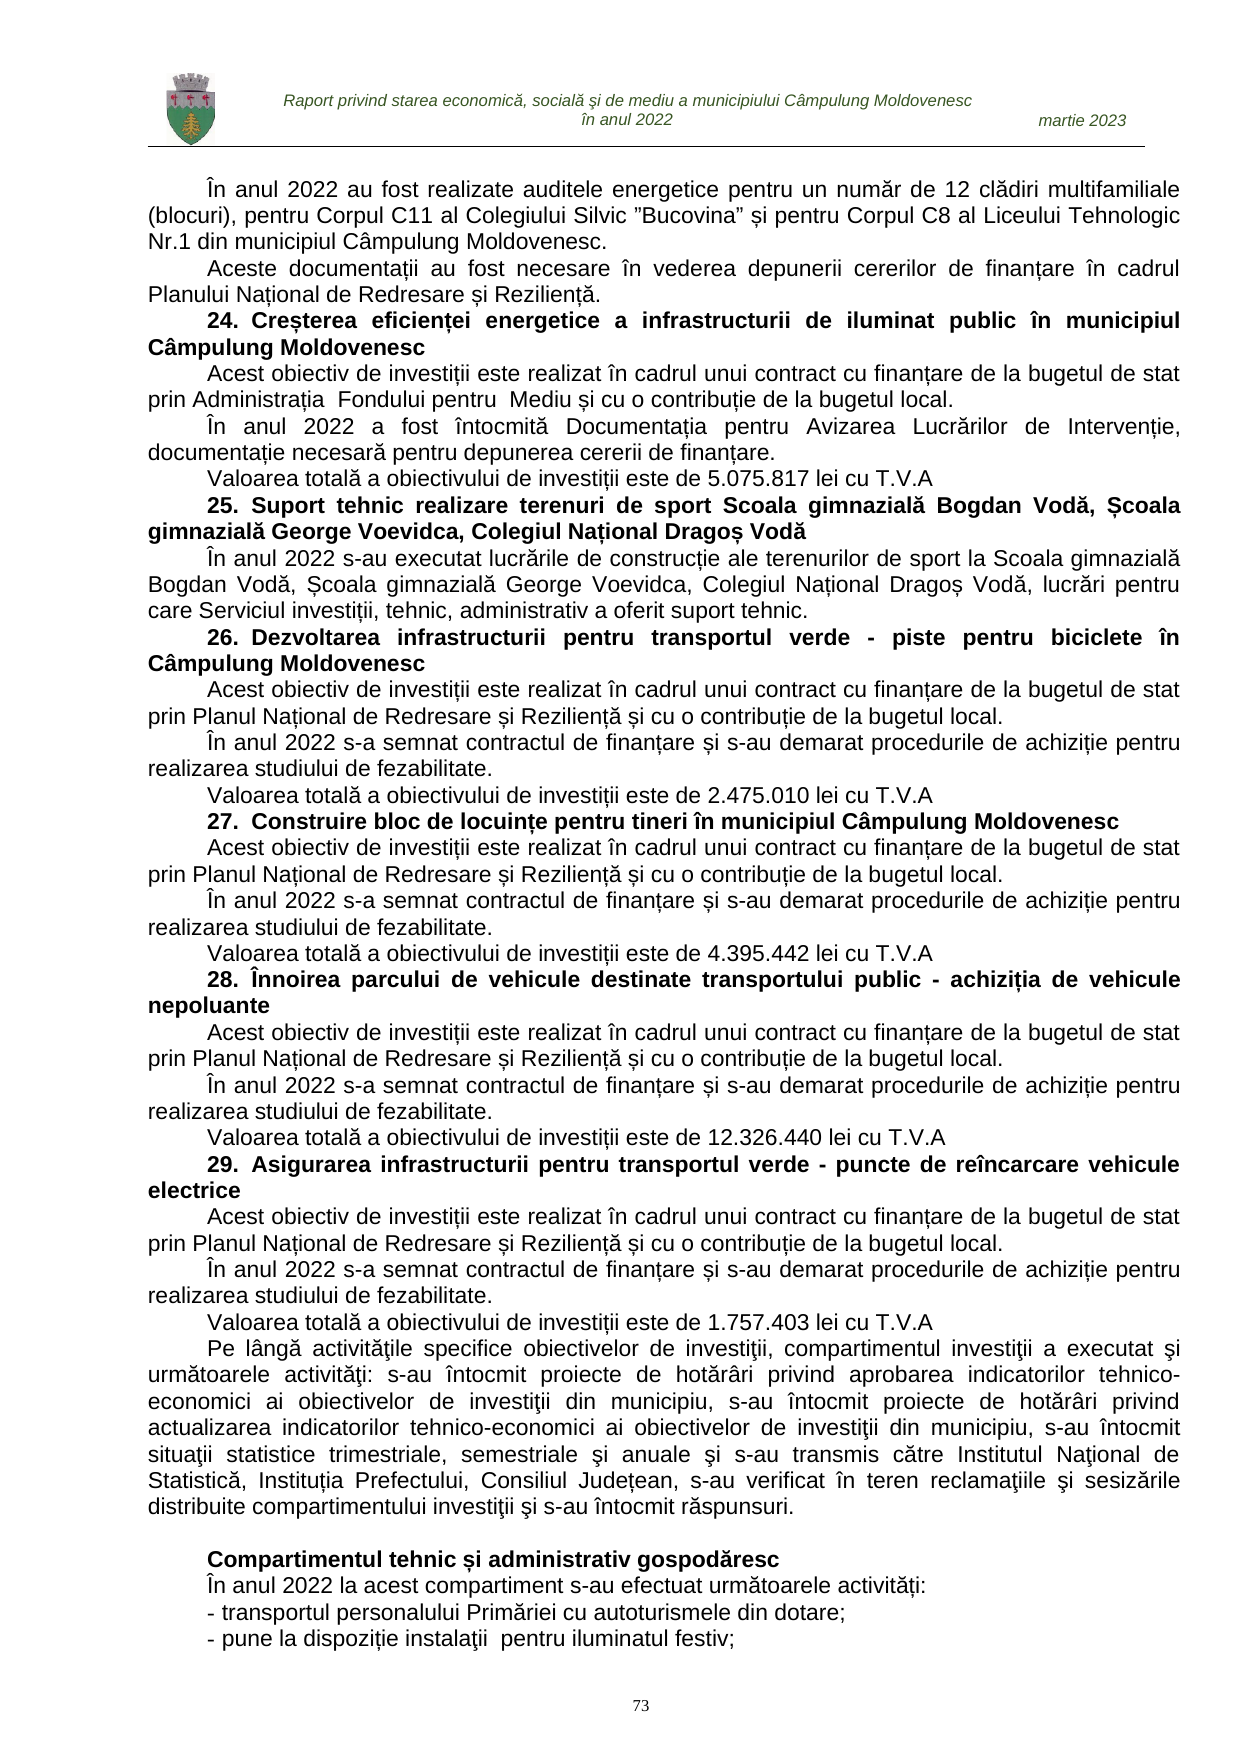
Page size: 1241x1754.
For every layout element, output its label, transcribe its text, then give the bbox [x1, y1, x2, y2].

text Acest obiectiv de investiții este realizat în cadrul unui contract cu finanțare de la bugetul de stat prin Planul Național de Redresare și Reziliență și cu o contribuție de la bugetul local. [148, 1203, 1181, 1256]
text Valoarea totală a obiectivului de investiții este de 4.395.442 lei cu T.V.A [148, 940, 1181, 966]
list Asigurarea infrastructurii pentru transportul verde - puncte de reîncarcare vehicule electrice [148, 1151, 1181, 1203]
text Acest obiectiv de investiții este realizat în cadrul unui contract cu finanțare de la bugetul de stat prin Planul Național de Redresare și Reziliență și cu o contribuție de la bugetul local. [148, 676, 1181, 729]
list transportul personalului Primăriei cu autoturismele din dotare; [148, 1599, 1181, 1625]
text Acest obiectiv de investiții este realizat în cadrul unui contract cu finanțare de la bugetul de stat prin Administrația Fondului pentru Mediu și cu o contribuție de la bugetul local. [148, 360, 1181, 413]
list Suport tehnic realizare terenuri de sport Scoala gimnazială Bogdan Vodă, Școala gimnazială George Voevidca, Colegiul Național Dragoș Vodă [148, 492, 1181, 544]
list Construire bloc de locuințe pentru tineri în municipiul Câmpulung Moldovenesc [148, 808, 1181, 834]
text În anul 2022 la acest compartiment s-au efectuat următoarele activități: [148, 1572, 1181, 1599]
text Valoarea totală a obiectivului de investiții este de 5.075.817 lei cu T.V.A [148, 465, 1181, 492]
text În anul 2022 a fost întocmită Documentația pentru Avizarea Lucrărilor de Intervenție, documentație necesară pentru depunerea cererii de finanțare. [148, 413, 1181, 465]
text În anul 2022 au fost realizate auditele energetice pentru un număr de 12 clădiri multifamiliale (blocuri), pentru Corpul C11 al Colegiului Silvic ”Bucovina” și pentru Corpul C8 al Liceului Tehnologic Nr.1 din municipiul Câmpulung Moldovenesc. [148, 176, 1181, 254]
text Acest obiectiv de investiții este realizat în cadrul unui contract cu finanțare de la bugetul de stat prin Planul Național de Redresare și Reziliență și cu o contribuție de la bugetul local. [148, 1019, 1181, 1072]
text Compartimentul tehnic și administrativ gospodăresc [148, 1546, 1181, 1572]
list Creșterea eficienței energetice a infrastructurii de iluminat public în municipiul Câmpulung Moldovenesc [148, 307, 1181, 360]
text În anul 2022 s-a semnat contractul de finanțare și s-au demarat procedurile de achiziție pentru realizarea studiului de fezabilitate. [148, 1072, 1181, 1124]
text În anul 2022 s-au executat lucrările de construcție ale terenurilor de sport la Scoala gimnazială Bogdan Vodă, Școala gimnazială George Voevidca, Colegiul Național Dragoș Vodă, lucrări pentru care Serviciul investiții, tehnic, administrativ a oferit suport tehnic. [148, 544, 1181, 623]
text Valoarea totală a obiectivului de investiții este de 12.326.440 lei cu T.V.A [148, 1124, 1181, 1151]
list pune la dispoziție instalaţii pentru iluminatul festiv; [148, 1625, 1181, 1652]
text Aceste documentații au fost necesare în vederea depunerii cererilor de finanțare în cadrul Planului Național de Redresare și Reziliență. [148, 254, 1181, 307]
text Acest obiectiv de investiții este realizat în cadrul unui contract cu finanțare de la bugetul de stat prin Planul Național de Redresare și Reziliență și cu o contribuție de la bugetul local. [148, 834, 1181, 887]
text În anul 2022 s-a semnat contractul de finanțare și s-au demarat procedurile de achiziție pentru realizarea studiului de fezabilitate. [148, 729, 1181, 782]
list Înnoirea parcului de vehicule destinate transportului public - achiziția de vehicule nepoluante [148, 966, 1181, 1019]
list Dezvoltarea infrastructurii pentru transportul verde - piste pentru biciclete în Câmpulung Moldovenesc [148, 623, 1181, 676]
text În anul 2022 s-a semnat contractul de finanțare și s-au demarat procedurile de achiziție pentru realizarea studiului de fezabilitate. [148, 1256, 1181, 1309]
text Valoarea totală a obiectivului de investiții este de 1.757.403 lei cu T.V.A [148, 1309, 1181, 1335]
text În anul 2022 s-a semnat contractul de finanțare și s-au demarat procedurile de achiziție pentru realizarea studiului de fezabilitate. [148, 887, 1181, 940]
text Pe lângă activităţile specifice obiectivelor de investiţii, compartimentul investiţii a executat şi următoarele activităţi: s-au întocmit proiecte de hotărâri privind aprobarea indicatorilor tehnico-economici ai obiectivelor de investiţii din municipiu, s-au întocmit proiecte de hotărâri privind actualizarea indicatorilor tehnico-economici ai obiectivelor de investiţii din municipiu, s-au întocmit situaţii statistice trimestriale, semestriale şi anuale şi s-au transmis către Institutul Naţional de Statistică, Instituția Prefectului, Consiliul Județean, s-au verificat în teren reclamaţiile şi sesizările distribuite compartimentului investiţii şi s-au întocmit răspunsuri. [148, 1335, 1181, 1519]
text Valoarea totală a obiectivului de investiții este de 2.475.010 lei cu T.V.A [148, 782, 1181, 808]
